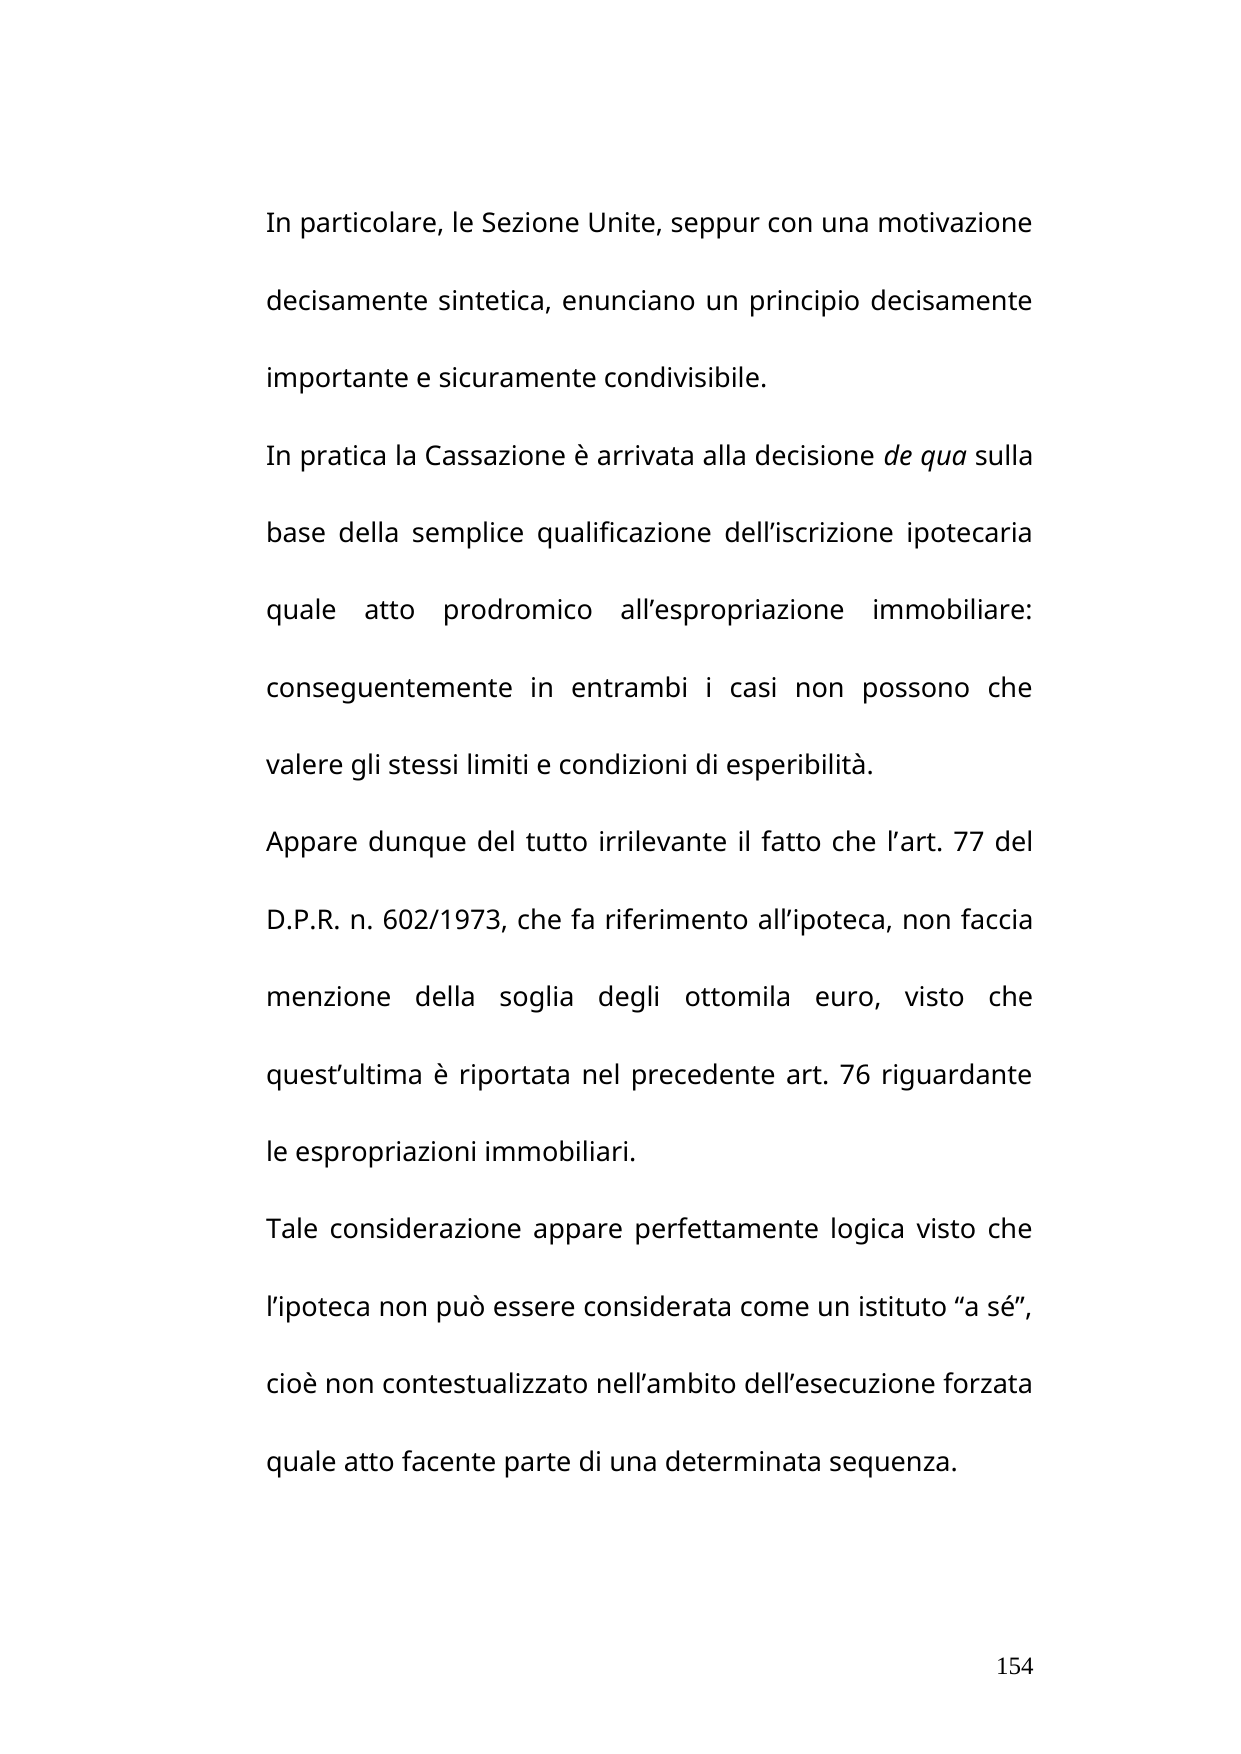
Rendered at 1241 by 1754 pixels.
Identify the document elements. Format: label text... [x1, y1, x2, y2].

text Appare dunque del tutto irrilevante il fatto che l’art. 77 del D.P.R. n. 602/1973, che fa riferimento all’ipoteca, non faccia menzione della soglia degli ottomila euro, visto che quest’ultima è riportata nel precedente art. 76 riguardante le espropriazioni immobiliari. [266, 823, 1033, 1169]
text In pratica la Cassazione è arrivata alla decisione de qua sulla base della semplice qualificazione dell’iscrizione ipotecaria quale atto prodromico all’espropriazione immobiliare: conseguentemente in entrambi i casi non possono che valere gli stessi limiti e condizioni di esperibilità. [266, 436, 1033, 782]
text In particolare, le Sezione Unite, seppur con una motivazione decisamente sintetica, enunciano un principio decisamente importante e sicuramente condivisibile. [266, 204, 1033, 395]
text Tale considerazione appare perfettamente logica visto che l’ipoteca non può essere considerata come un istituto “a sé”, cioè non contestualizzato nell’ambito dell’esecuzione forzata quale atto facente parte di una determinata sequenza. [266, 1210, 1033, 1479]
